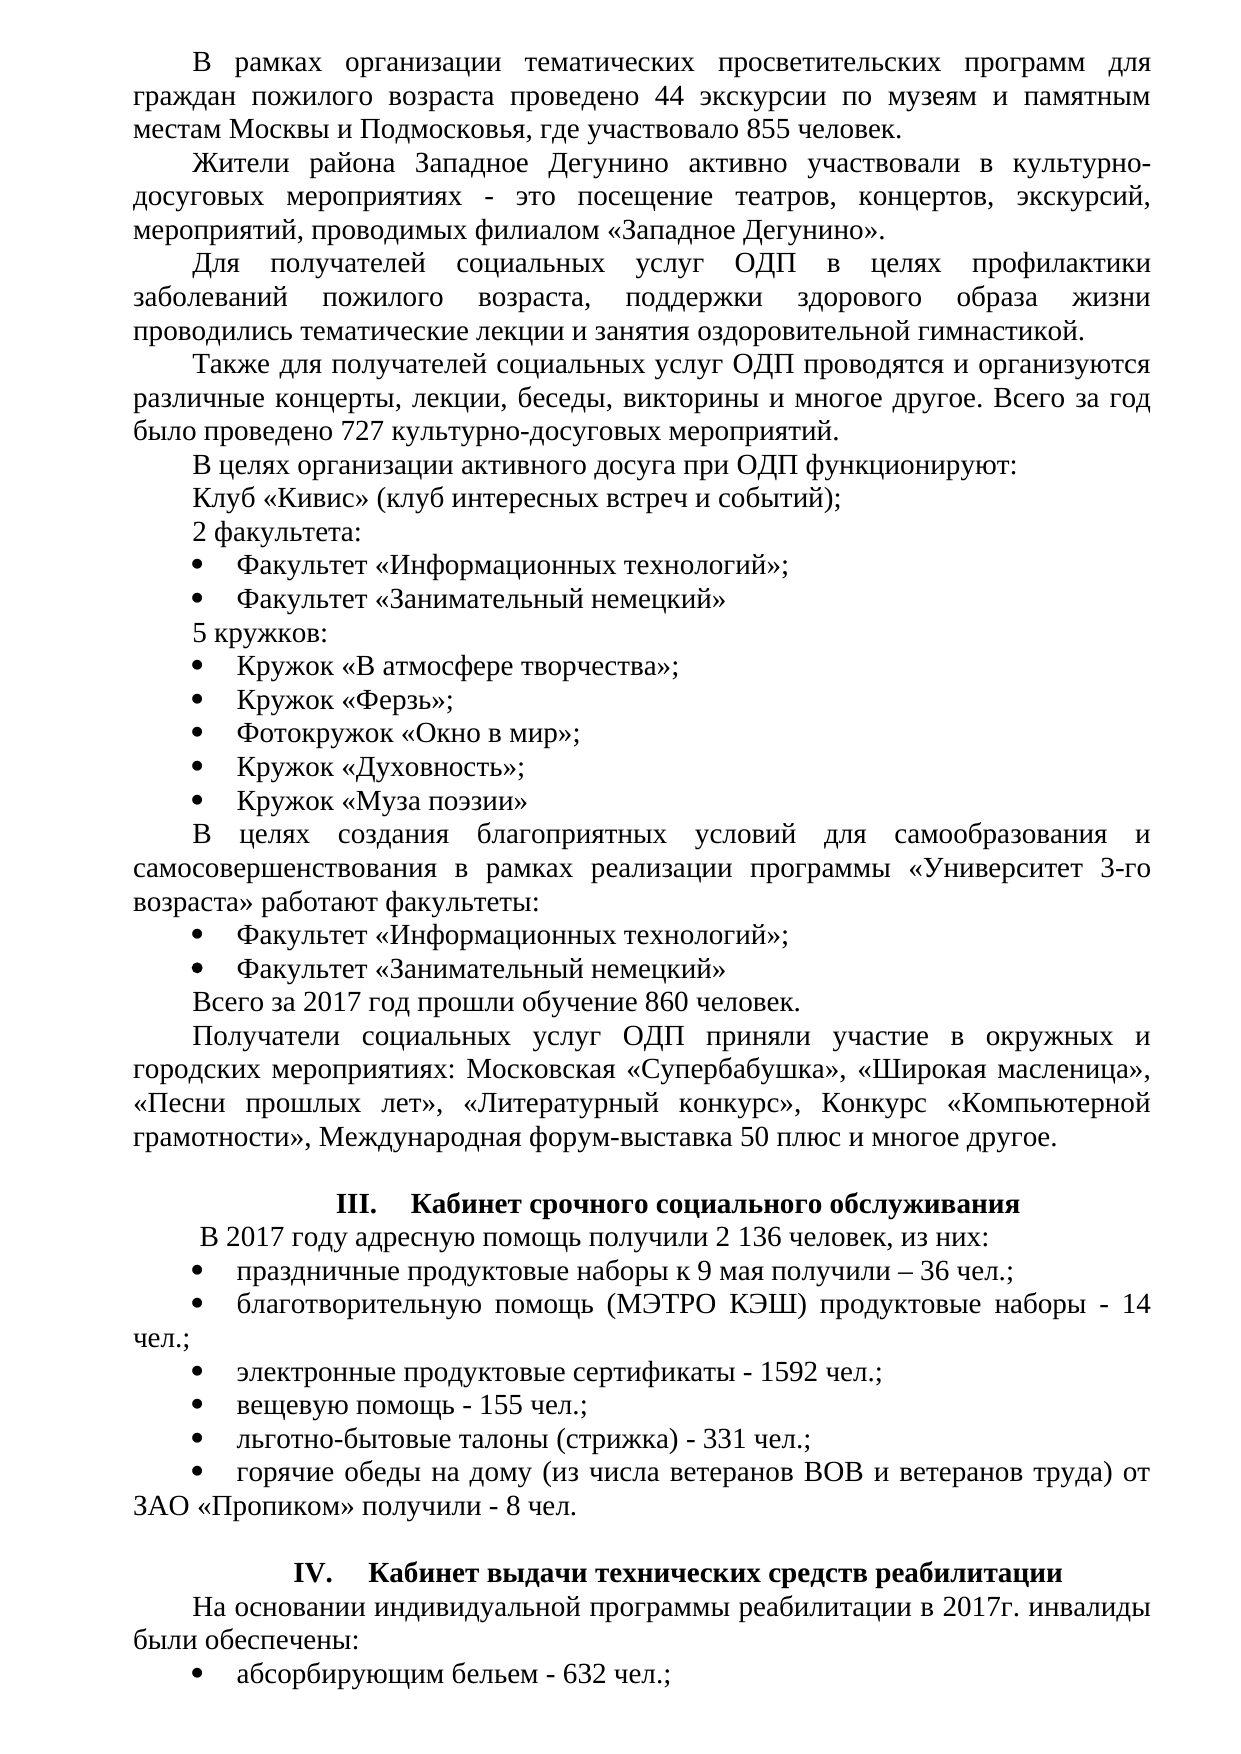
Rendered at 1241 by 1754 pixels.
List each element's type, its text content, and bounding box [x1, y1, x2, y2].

text 5 кружков: [133, 615, 1152, 648]
title На основании индивидуальной программы реабилитации в 2017г. инвалиды были обеспечены: [133, 1589, 1152, 1656]
text Получатели социальных услуг ОДП приняли участие в окружных и городских мероприятиях: Московская «Супербабушка», «Широкая масленица», «Песни прошлых лет», «Литературный конкурс», Конкурс «Компьютерной грамотности», Международная форум-выставка 50 плюс и многое другое. [133, 1018, 1152, 1152]
title Кабинет выдачи технических средств реабилитации [204, 1555, 1152, 1589]
title абсорбирующим бельем - 632 чел.; [133, 1656, 1152, 1689]
title электронные продуктовые сертификаты - 1592 чел.; [133, 1354, 1152, 1387]
list Фотокружок «Окно в мир»; [133, 716, 1152, 749]
list Факультет «Информационных технологий»; [133, 917, 1152, 951]
text Всего за 2017 год прошли обучение 860 человек. [133, 984, 1152, 1018]
list Факультет «Занимательный немецкий» [133, 581, 1152, 615]
text Для получателей социальных услуг ОДП в целях профилактики заболеваний пожилого возраста, поддержки здорового образа жизни проводились тематические лекции и занятия оздоровительной гимнастикой. [133, 246, 1152, 346]
list Кружок «Духовность»; [133, 749, 1152, 783]
title горячие обеды на дому (из числа ветеранов ВОВ и ветеранов труда) от ЗАО «Пропиком» получили - 8 чел. [133, 1454, 1152, 1522]
text В рамках организации тематических просветительских программ для граждан пожилого возраста проведено 44 экскурсии по музеям и памятным местам Москвы и Подмосковья, где участвовало 855 человек. [133, 44, 1152, 145]
text Также для получателей социальных услуг ОДП проводятся и организуются различные концерты, лекции, беседы, викторины и многое другое. Всего за год было проведено 727 культурно-досуговых мероприятий. [133, 346, 1152, 447]
list Кружок «Муза поэзии» [133, 783, 1152, 817]
list Факультет «Занимательный немецкий» [133, 951, 1152, 984]
list Кружок «В атмосфере творчества»; [133, 648, 1152, 682]
title благотворительную помощь (МЭТРО КЭШ) продуктовые наборы - 14 чел.; [133, 1286, 1152, 1354]
list Кабинет срочного социального обслуживания [204, 1186, 1152, 1219]
title вещевую помощь - 155 чел.; [133, 1387, 1152, 1421]
text Жители района Западное Дегунино активно участвовали в культурно-досуговых мероприятиях - это посещение театров, концертов, экскурсий, мероприятий, проводимых филиалом «Западное Дегунино». [133, 145, 1152, 246]
list Факультет «Информационных технологий»; [133, 547, 1152, 581]
text В целях организации активного досуга при ОДП функционируют: [133, 447, 1152, 480]
text В целях создания благоприятных условий для самообразования и самосовершенствования в рамках реализации программы «Университет 3-го возраста» работают факультеты: [133, 817, 1152, 917]
title льготно-бытовые талоны (стрижка) - 331 чел.; [133, 1421, 1152, 1454]
text 2 факультета: [133, 514, 1152, 547]
title праздничные продуктовые наборы к 9 мая получили – 36 чел.; [133, 1253, 1152, 1286]
text Клуб «Кивис» (клуб интересных встреч и событий); [133, 480, 1152, 514]
list Кружок «Ферзь»; [133, 682, 1152, 716]
list В 2017 году адресную помощь получили 2 136 человек, из них: [133, 1219, 1152, 1253]
